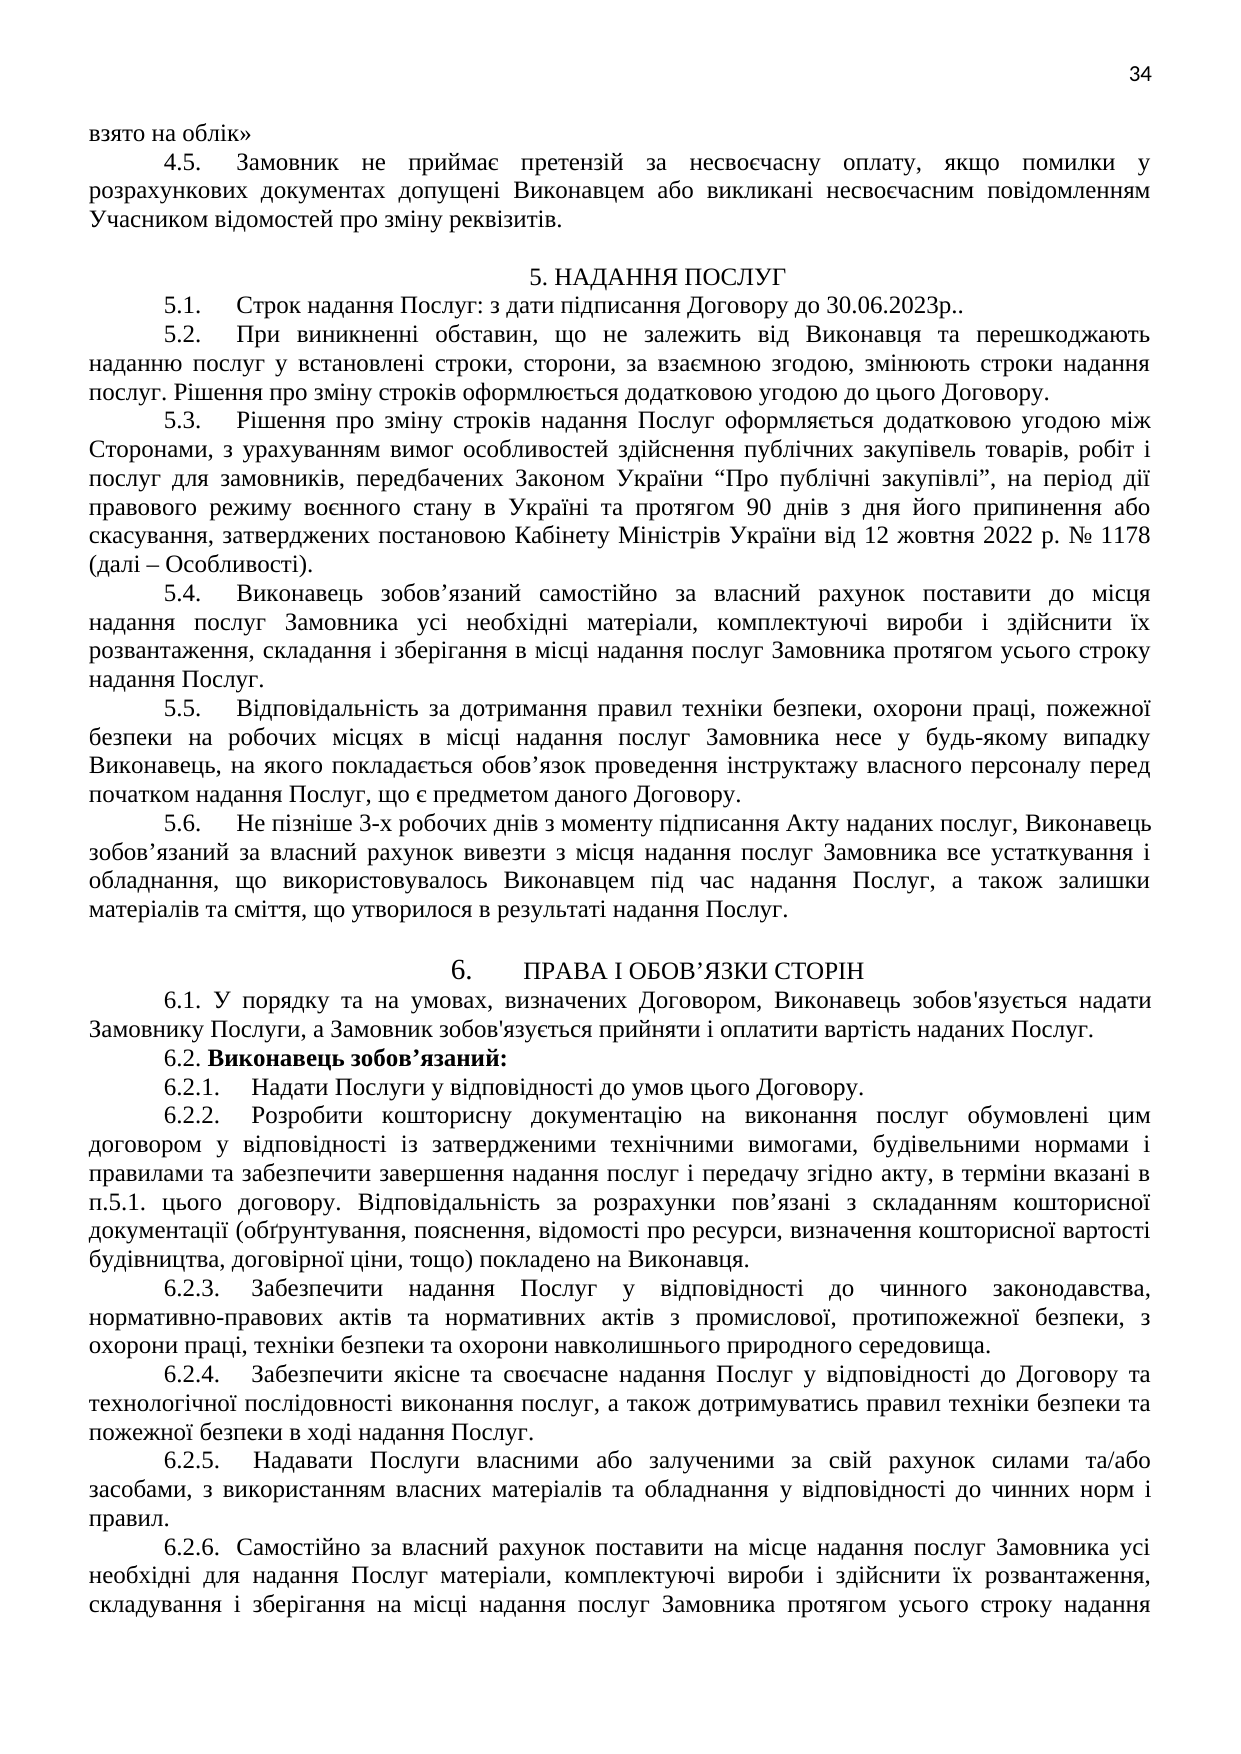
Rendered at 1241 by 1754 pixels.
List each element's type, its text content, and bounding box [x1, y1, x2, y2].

text 5. НАДАННЯ ПОСЛУГ [89, 262, 1152, 291]
list Замовник не приймає претензій за несвоєчасну оплату, якщо помилки у розрахункових документах допущені Виконавцем або викликані несвоєчасним повідомленням Учасником відомостей про зміну реквізитів. [89, 147, 1152, 233]
list Не пізніше 3-х робочих днів з моменту підписання Акту наданих послуг, Виконавець зобов’язаний за власний рахунок вивезти з місця надання послуг Замовника все устаткування і обладнання, що використовувалось Виконавцем під час надання Послуг, а також залишки матеріалів та сміття, що утворилося в результаті надання Послуг. [89, 808, 1152, 923]
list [89, 1532, 1152, 1618]
text 6.2. Виконавець зобов’язаний: [89, 1043, 1152, 1072]
list Забезпечити надання Послуг у відповідності до чинного законодавства, нормативно-правових актів та нормативних актів з промислової, протипожежної безпеки, з охорони праці, техніки безпеки та охорони навколишнього природного середовища. [89, 1273, 1152, 1359]
list Виконавець зобов’язаний самостійно за власний рахунок поставити до місця надання послуг Замовника усі необхідні матеріали, комплектуючі вироби і здійснити їх розвантаження, складання і зберігання в місці надання послуг Замовника протягом усього строку надання Послуг. [89, 578, 1152, 693]
list Надавати Послуги власними або залученими за свій рахунок силами та/або засобами, з використанням власних матеріалів та обладнання у відповідності до чинних норм і правил. [89, 1445, 1152, 1532]
list Відповідальність за дотримання правил техніки безпеки, охорони праці, пожежної безпеки на робочих місцях в місці надання послуг Замовника несе у будь-якому випадку Виконавець, на якого покладається обов’язок проведення інструктажу власного персоналу перед початком надання Послуг, що є предметом даного Договору. [89, 693, 1152, 808]
list Рішення про зміну строків надання Послуг оформляється додатковою угодою між Сторонами, з урахуванням вимог особливостей здійснення публічних закупівель товарів, робіт і послуг для замовників, передбачених Законом України “Про публічні закупівлі”, на період дії правового режиму воєнного стану в Україні та протягом 90 днів з дня його припинення або скасування, затверджених постановою Кабінету Міністрів України від 12 жовтня 2022 р. № 1178 (далі – Особливості). [89, 406, 1152, 578]
list Розробити кошторисну документацію на виконання послуг обумовлені цим договором у відповідності із затвердженими технічними вимогами, будівельними нормами і правилами та забезпечити завершення надання послуг і передачу згідно акту, в терміни вказані в п.5.1. цього договору. Відповідальність за розрахунки пов’язані з складанням кошторисної документації (обґрунтування, пояснення, відомості про ресурси, визначення кошторисної вартості будівництва, договірної ціни, тощо) покладено на Виконавця. [89, 1100, 1152, 1273]
list Строк надання Послуг: з дати підписання Договору до 30.06.2023р.. [89, 291, 1152, 319]
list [89, 118, 1152, 147]
list ПРАВА І ОБОВ’ЯЗКИ СТОРІН [89, 952, 1152, 985]
text 6.1. У порядку та на умовах, визначених Договором, Виконавець зобов'язується надати Замовнику Послуги, а Замовник зобов'язується прийняти і оплатити вартість наданих Послуг. [89, 985, 1152, 1043]
list При виникненні обставин, що не залежить від Виконавця та перешкоджають наданню послуг у встановлені строки, сторони, за взаємною згодою, змінюють строки надання послуг. Рішення про зміну строків оформлюється додатковою угодою до цього Договору. [89, 319, 1152, 406]
list Забезпечити якісне та своєчасне надання Послуг у відповідності до Договору та технологічної послідовності виконання послуг, а також дотримуватись правил техніки безпеки та пожежної безпеки в ході надання Послуг. [89, 1359, 1152, 1445]
list Надати Послуги у відповідності до умов цього Договору. [89, 1072, 1152, 1100]
